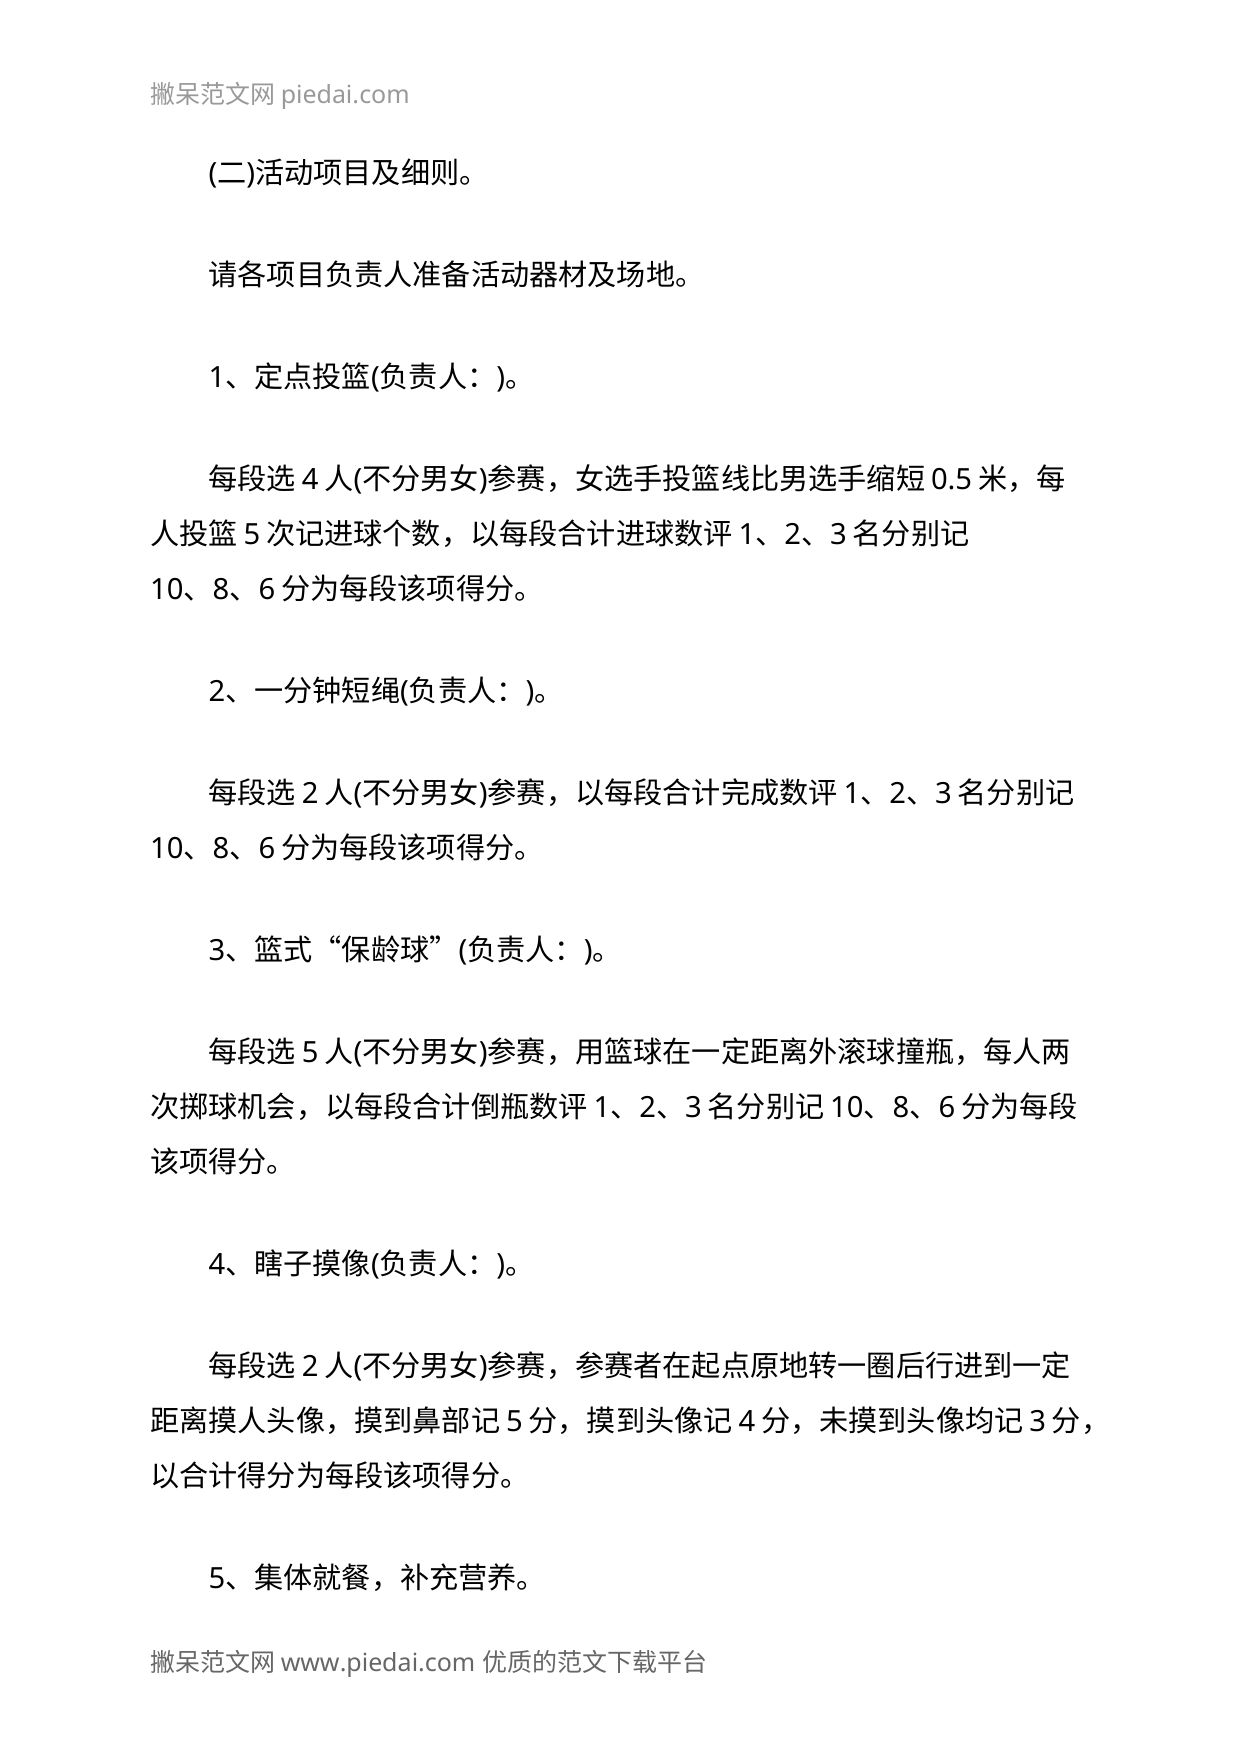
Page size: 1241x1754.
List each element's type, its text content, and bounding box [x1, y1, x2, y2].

text 请各项目负责人准备活动器材及场地。 [150, 252, 1090, 294]
text 每段选4人(不分男女)参赛，女选手投篮线比男选手缩短0.5米，每人投篮5次记进球个数，以每段合计进球数评1、2、3名分别记10、8、6分为每段该项得分。 [150, 456, 1090, 608]
text 4、瞎子摸像(负责人：)。 [150, 1240, 1090, 1283]
text 5、集体就餐，补充营养。 [150, 1554, 1090, 1597]
text 1、定点投篮(负责人：)。 [150, 354, 1090, 396]
text 每段选5人(不分男女)参赛，用篮球在一定距离外滚球撞瓶，每人两次掷球机会，以每段合计倒瓶数评1、2、3名分别记10、8、6分为每段该项得分。 [150, 1029, 1090, 1181]
text 3、篮式“保龄球”(负责人：)。 [150, 927, 1090, 969]
text 2、一分钟短绳(负责人：)。 [150, 668, 1090, 710]
text 每段选2人(不分男女)参赛，以每段合计完成数评1、2、3名分别记10、8、6分为每段该项得分。 [150, 770, 1090, 867]
text (二)活动项目及细则。 [150, 150, 1090, 192]
text 每段选2人(不分男女)参赛，参赛者在起点原地转一圈后行进到一定距离摸人头像，摸到鼻部记5分，摸到头像记4分，未摸到头像均记3分，以合计得分为每段该项得分。 [150, 1342, 1090, 1495]
